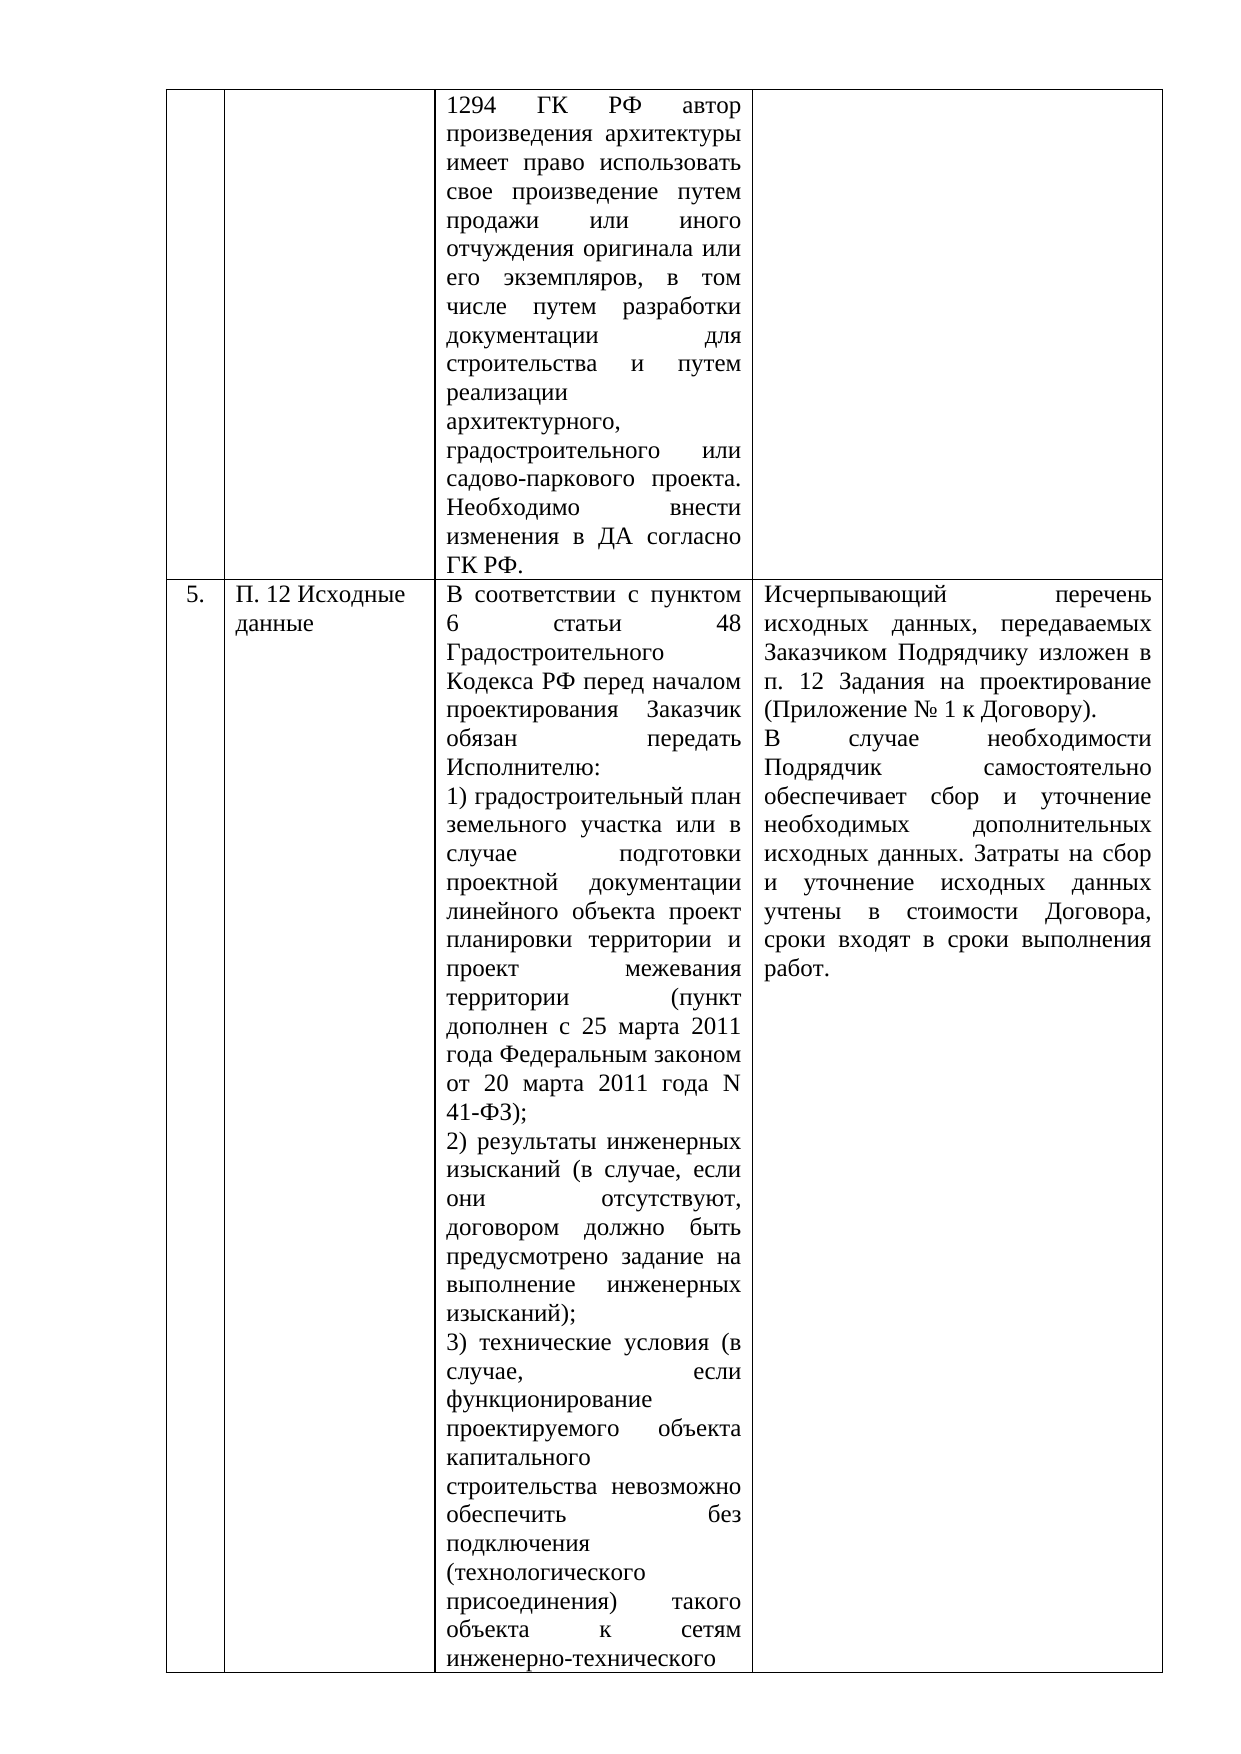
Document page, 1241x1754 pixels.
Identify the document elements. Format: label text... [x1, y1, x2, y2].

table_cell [225, 580, 434, 1672]
table_cell 5. [167, 580, 224, 1672]
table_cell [225, 90, 434, 578]
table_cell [753, 580, 1162, 1672]
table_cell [753, 90, 1162, 578]
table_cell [436, 90, 752, 578]
table_cell 4. [167, 90, 224, 578]
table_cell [436, 580, 752, 1672]
